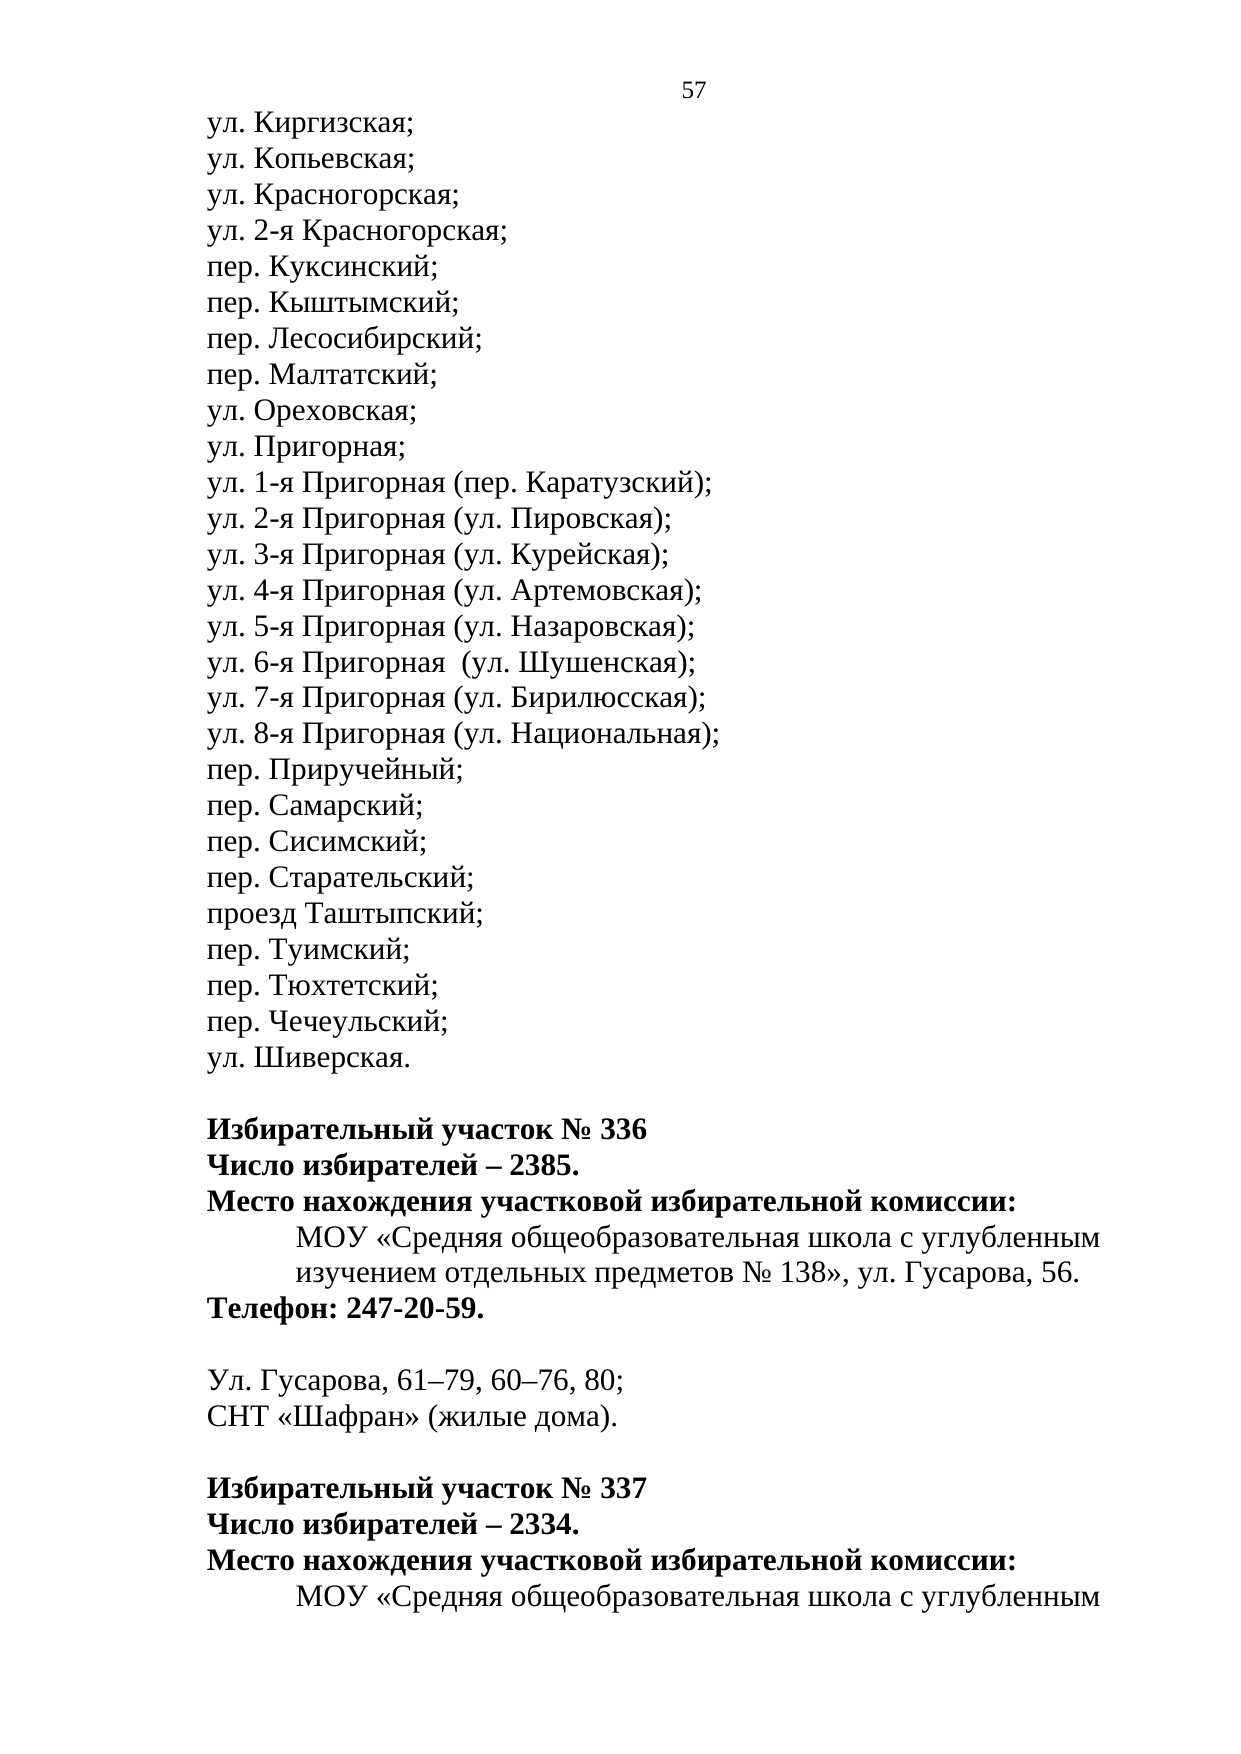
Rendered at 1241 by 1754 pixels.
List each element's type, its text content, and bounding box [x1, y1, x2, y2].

text ул. Ореховская; [207, 391, 1181, 427]
text пер. Сисимский; [207, 822, 1181, 858]
text пер. Кыштымский; [207, 283, 1181, 319]
text ул. Киргизская; [207, 104, 1181, 140]
text пер. Самарский; [207, 787, 1181, 822]
text ул. Шиверская. [207, 1038, 1181, 1074]
text Телефон: 247-20-59. [207, 1290, 1181, 1326]
text изучением отдельных предметов № 138», ул. Гусарова, 56. [295, 1254, 1181, 1290]
text ул. 5-я Пригорная (ул. Назаровская); [207, 607, 1181, 643]
text пер. Старательский; [207, 858, 1181, 894]
text ул. 1-я Пригорная (пер. Каратузский); [207, 463, 1181, 499]
text пер. Куксинский; [207, 247, 1181, 283]
text ул. 2-я Красногорская; [207, 212, 1181, 247]
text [207, 1541, 1181, 1577]
text Число избирателей – 2334. [207, 1505, 1181, 1541]
text ул. 3-я Пригорная (ул. Курейская); [207, 535, 1181, 571]
text ул. 4-я Пригорная (ул. Артемовская); [207, 571, 1181, 607]
text ул. 6-я Пригорная (ул. Шушенская); [207, 643, 1181, 679]
text МОУ «Средняя общеобразовательная школа с углубленным [295, 1218, 1181, 1254]
text пер. Приручейный; [207, 751, 1181, 787]
text ул. 7-я Пригорная (ул. Бирилюсская); [207, 679, 1181, 715]
text МОУ «Средняя общеобразовательная школа с углубленным [295, 1577, 1181, 1613]
text Место нахождения участковой избирательной комиссии: [207, 1182, 1181, 1218]
text пер. Малтатский; [207, 355, 1181, 391]
text Ул. Гусарова, 61–79, 60–76, 80; [207, 1362, 1181, 1397]
text Избирательный участок № 336 [207, 1110, 1181, 1146]
text пер. Туимский; [207, 930, 1181, 966]
text ул. Красногорская; [207, 176, 1181, 212]
text Избирательный участок № 337 [207, 1469, 1181, 1505]
text СНТ «Шафран» (жилые дома). [207, 1397, 1181, 1433]
text ул. 2-я Пригорная (ул. Пировская); [207, 499, 1181, 535]
text пер. Лесосибирский; [207, 319, 1181, 355]
text ул. Копьевская; [207, 140, 1181, 176]
text Число избирателей – 2385. [207, 1146, 1181, 1182]
text пер. Тюхтетский; [207, 966, 1181, 1002]
text проезд Таштыпский; [207, 894, 1181, 930]
text ул. Пригорная; [207, 427, 1181, 463]
text пер. Чечеульский; [207, 1002, 1181, 1038]
text ул. 8-я Пригорная (ул. Национальная); [207, 715, 1181, 751]
